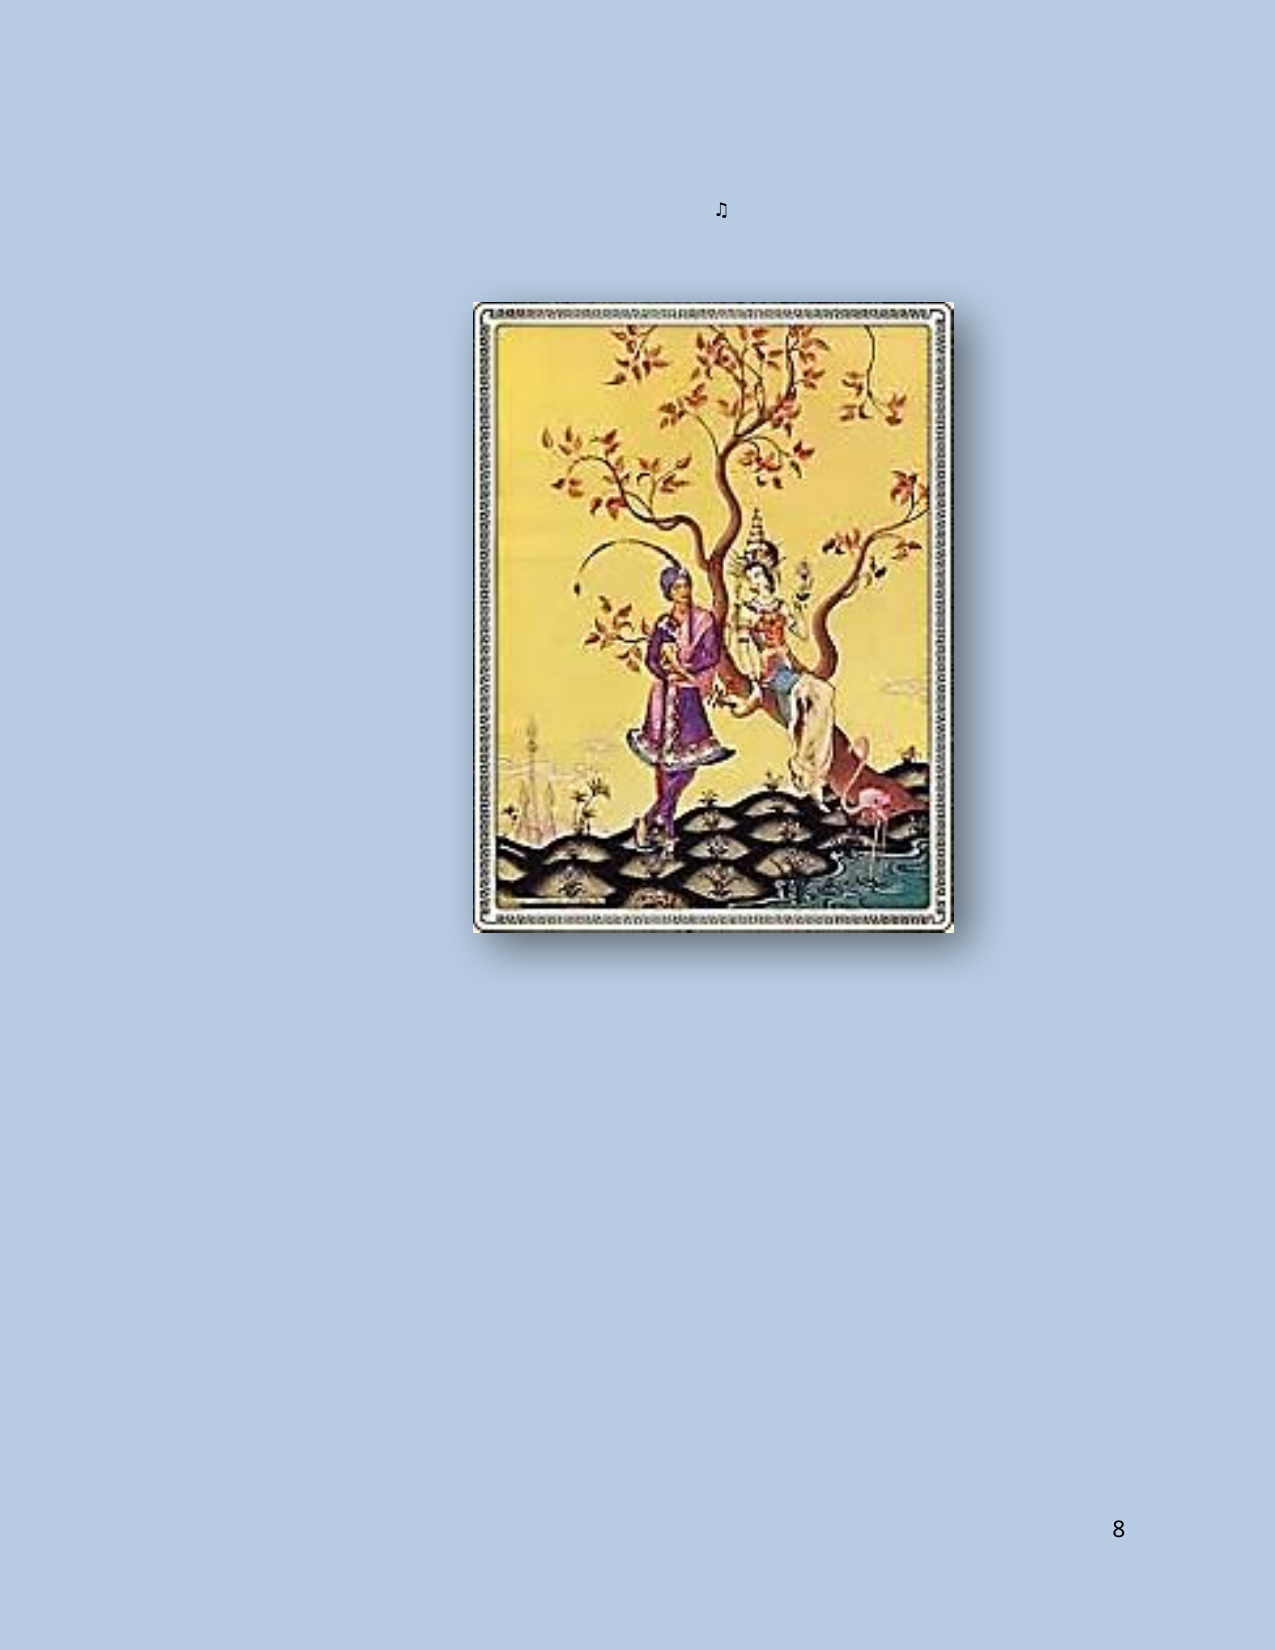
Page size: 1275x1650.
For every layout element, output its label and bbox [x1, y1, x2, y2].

picture [473, 302, 954, 933]
